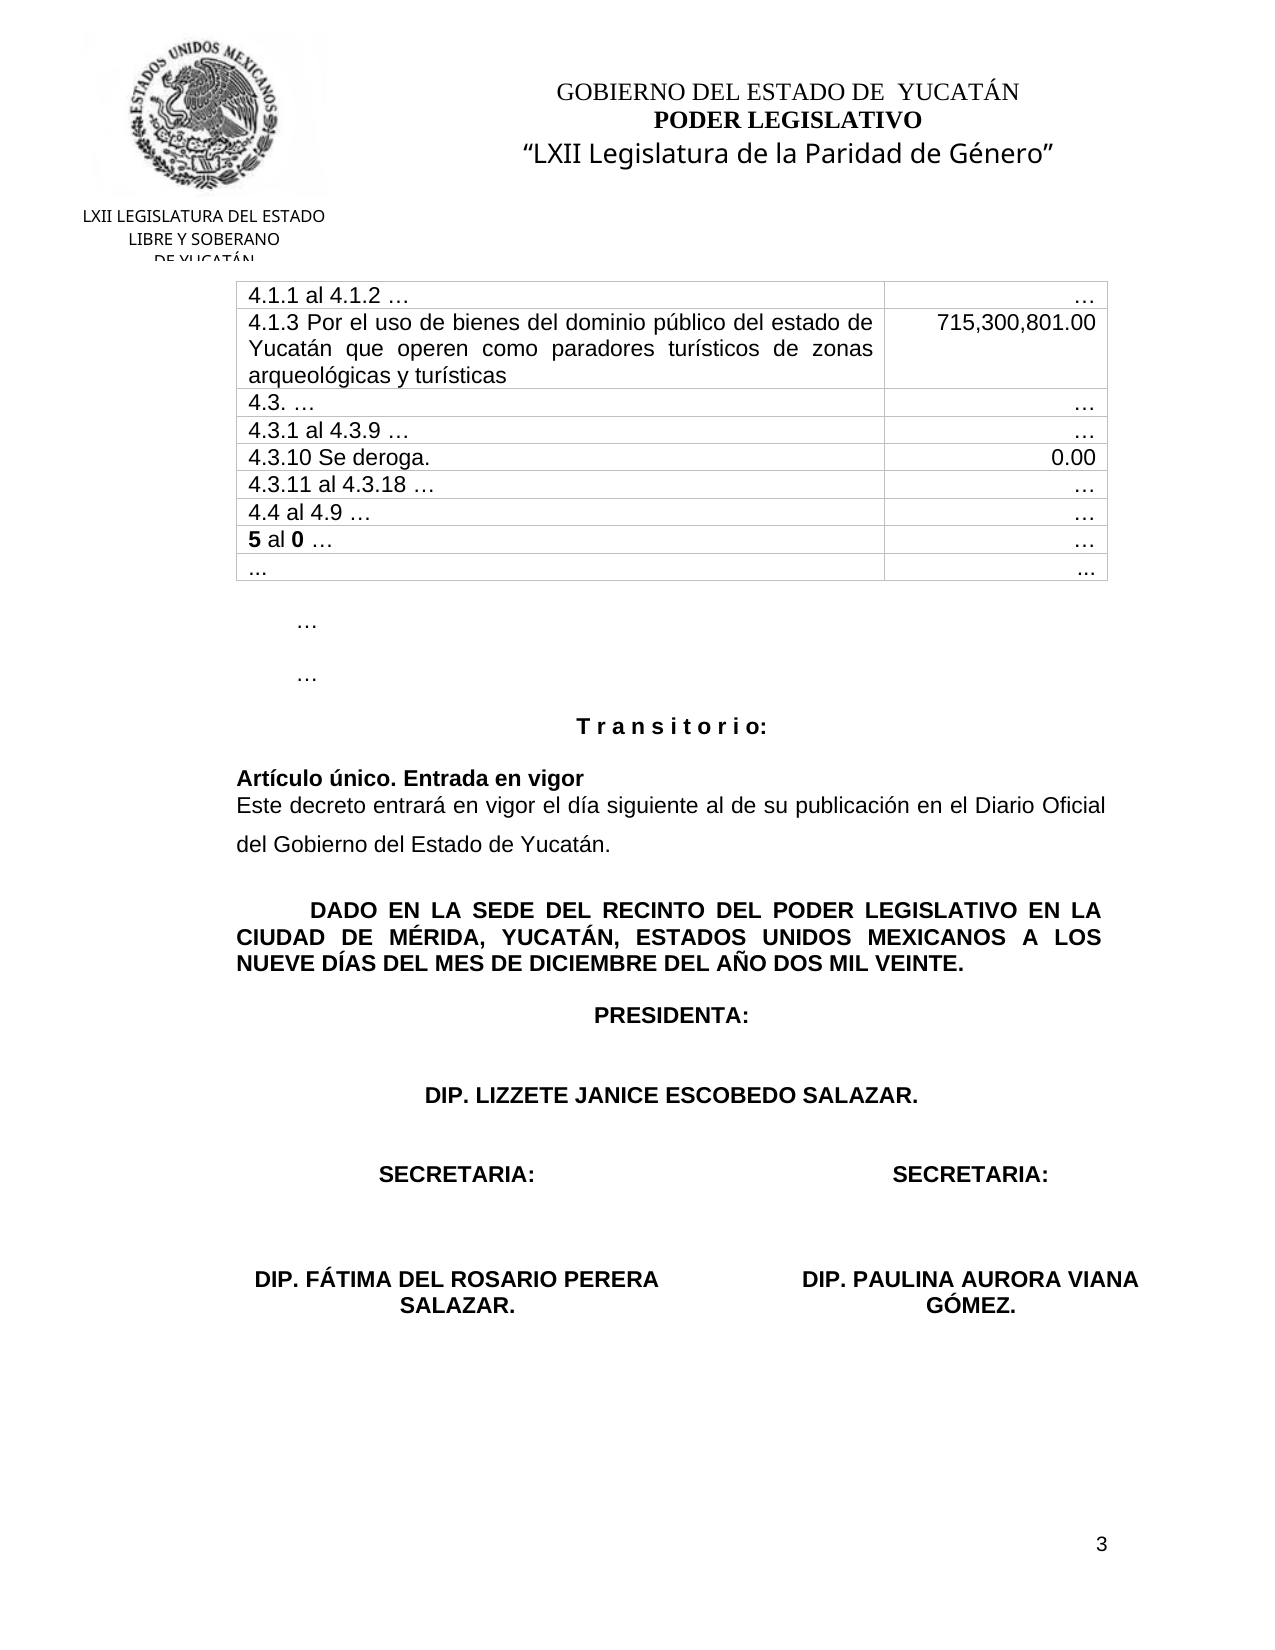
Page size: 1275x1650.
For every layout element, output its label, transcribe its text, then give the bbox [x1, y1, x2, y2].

table_cell ... [885, 554, 1107, 580]
table_cell 4.4 al 4.9 … [237, 499, 884, 525]
table_cell … [885, 471, 1107, 498]
text DIP. LIZZETE JANICE ESCOBEDO SALAZAR. [235, 1082, 1108, 1108]
table_cell 715,300,801.00 [885, 309, 1107, 388]
text Artículo único. Entrada en vigor [236, 765, 1107, 792]
table_cell … [885, 389, 1107, 416]
table_cell 4.3. … [237, 389, 884, 416]
table_cell 0.00 [885, 444, 1107, 470]
table_header SECRETARIA: DIP. PAULINA AURORA VIANA GÓMEZ. [682, 1161, 1185, 1345]
table_cell 4.3.11 al 4.3.18 … [237, 471, 884, 498]
text … [295, 607, 1107, 634]
table_cell … [885, 417, 1107, 443]
table_cell ... [237, 554, 884, 580]
text Este decreto entrará en vigor el día siguiente al de su publicación en el Diario Oficial del Gobierno del Estado de Yucatán. [236, 792, 1107, 858]
table_cell … [885, 282, 1107, 308]
text PRESIDENTA: [235, 1002, 1108, 1029]
table_cell … [885, 526, 1107, 552]
table_cell 4.1.1 al 4.1.2 … [237, 282, 884, 308]
text … [295, 660, 1107, 686]
text T r a n s i t o r i o: [236, 713, 1107, 739]
picture [83, 33, 328, 196]
table_cell 4.3.1 al 4.3.9 … [237, 417, 884, 443]
table_cell 4.3.10 Se deroga. [237, 444, 884, 470]
table_cell … [885, 499, 1107, 525]
text DADO EN LA SEDE DEL RECINTO DEL PODER LEGISLATIVO EN LA CIUDAD DE MÉRIDA, YUCATÁN, ESTADOS UNIDOS MEXICANOS A LOS NUEVE DÍAS DEL MES DE DICIEMBRE DEL AÑO DOS MIL VEINTE. [236, 897, 1102, 976]
table_cell 4.1.3 Por el uso de bienes del dominio público del estado de Yucatán que operen como paradores turísticos de zonas arqueológicas y turísticas [237, 309, 884, 388]
table_header SECRETARIA: DIP. FÁTIMA DEL ROSARIO PERERA SALAZAR. [158, 1161, 682, 1345]
table_cell 5 al 0 … [237, 526, 884, 552]
